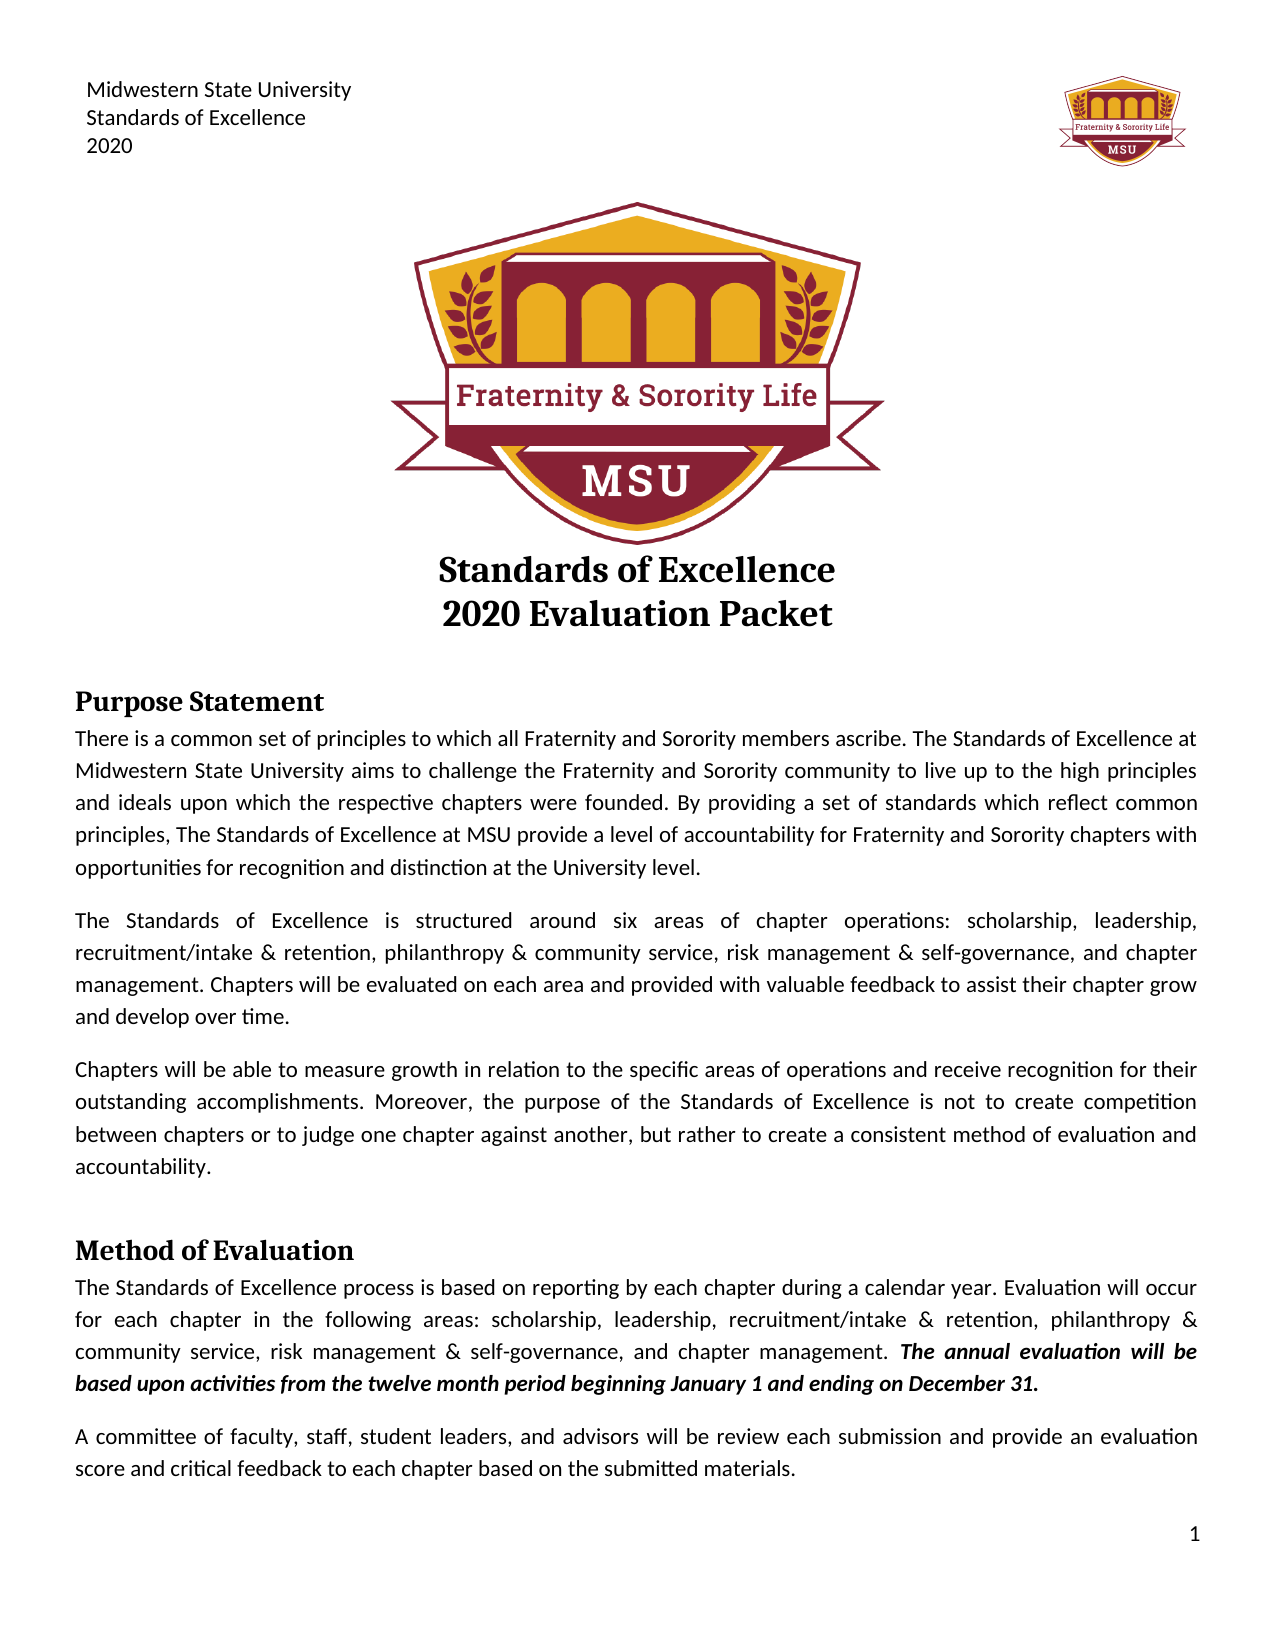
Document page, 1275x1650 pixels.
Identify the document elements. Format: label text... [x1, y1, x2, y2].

picture [382, 195, 893, 550]
text A committee of faculty, staff, student leaders, and advisors will be review each submission and provide an evaluation score and critical feedback to each chapter based on the submitted materials. [75, 1422, 1200, 1482]
text There is a common set of principles to which all Fraternity and Sorority members ascribe. The Standards of Excellence at Midwestern State University aims to challenge the Fraternity and Sorority community to live up to the high principles and ideals upon which the respective chapters were founded. By providing a set of standards which reflect common principles, The Standards of Excellence at MSU provide a level of accountability for Fraternity and Sorority chapters with opportunities for recognition and distinction at the University level. [75, 724, 1200, 881]
picture [1056, 75, 1189, 168]
subtitle Method of Evaluation [75, 1234, 1200, 1268]
text The Standards of Excellence process is based on reporting by each chapter during a calendar year. Evaluation will occur for each chapter in the following areas: scholarship, leadership, recruitment/intake & retention, philanthropy & community service, risk management & self-governance, and chapter management. The annual evaluation will be based upon activities from the twelve month period beginning January 1 and ending on December 31. [75, 1273, 1200, 1397]
text Chapters will be able to measure growth in relation to the specific areas of operations and receive recognition for their outstanding accomplishments. Moreover, the purpose of the Standards of Excellence is not to create competition between chapters or to judge one chapter against another, but rather to create a consistent method of evaluation and accountability. [75, 1055, 1200, 1180]
subtitle Purpose Statement [75, 685, 1200, 719]
text The Standards of Excellence is structured around six areas of chapter operations: scholarship, leadership, recruitment/intake & retention, philanthropy & community service, risk management & self-governance, and chapter management. Chapters will be evaluated on each area and provided with valuable feedback to assist their chapter grow and develop over time. [75, 906, 1200, 1030]
